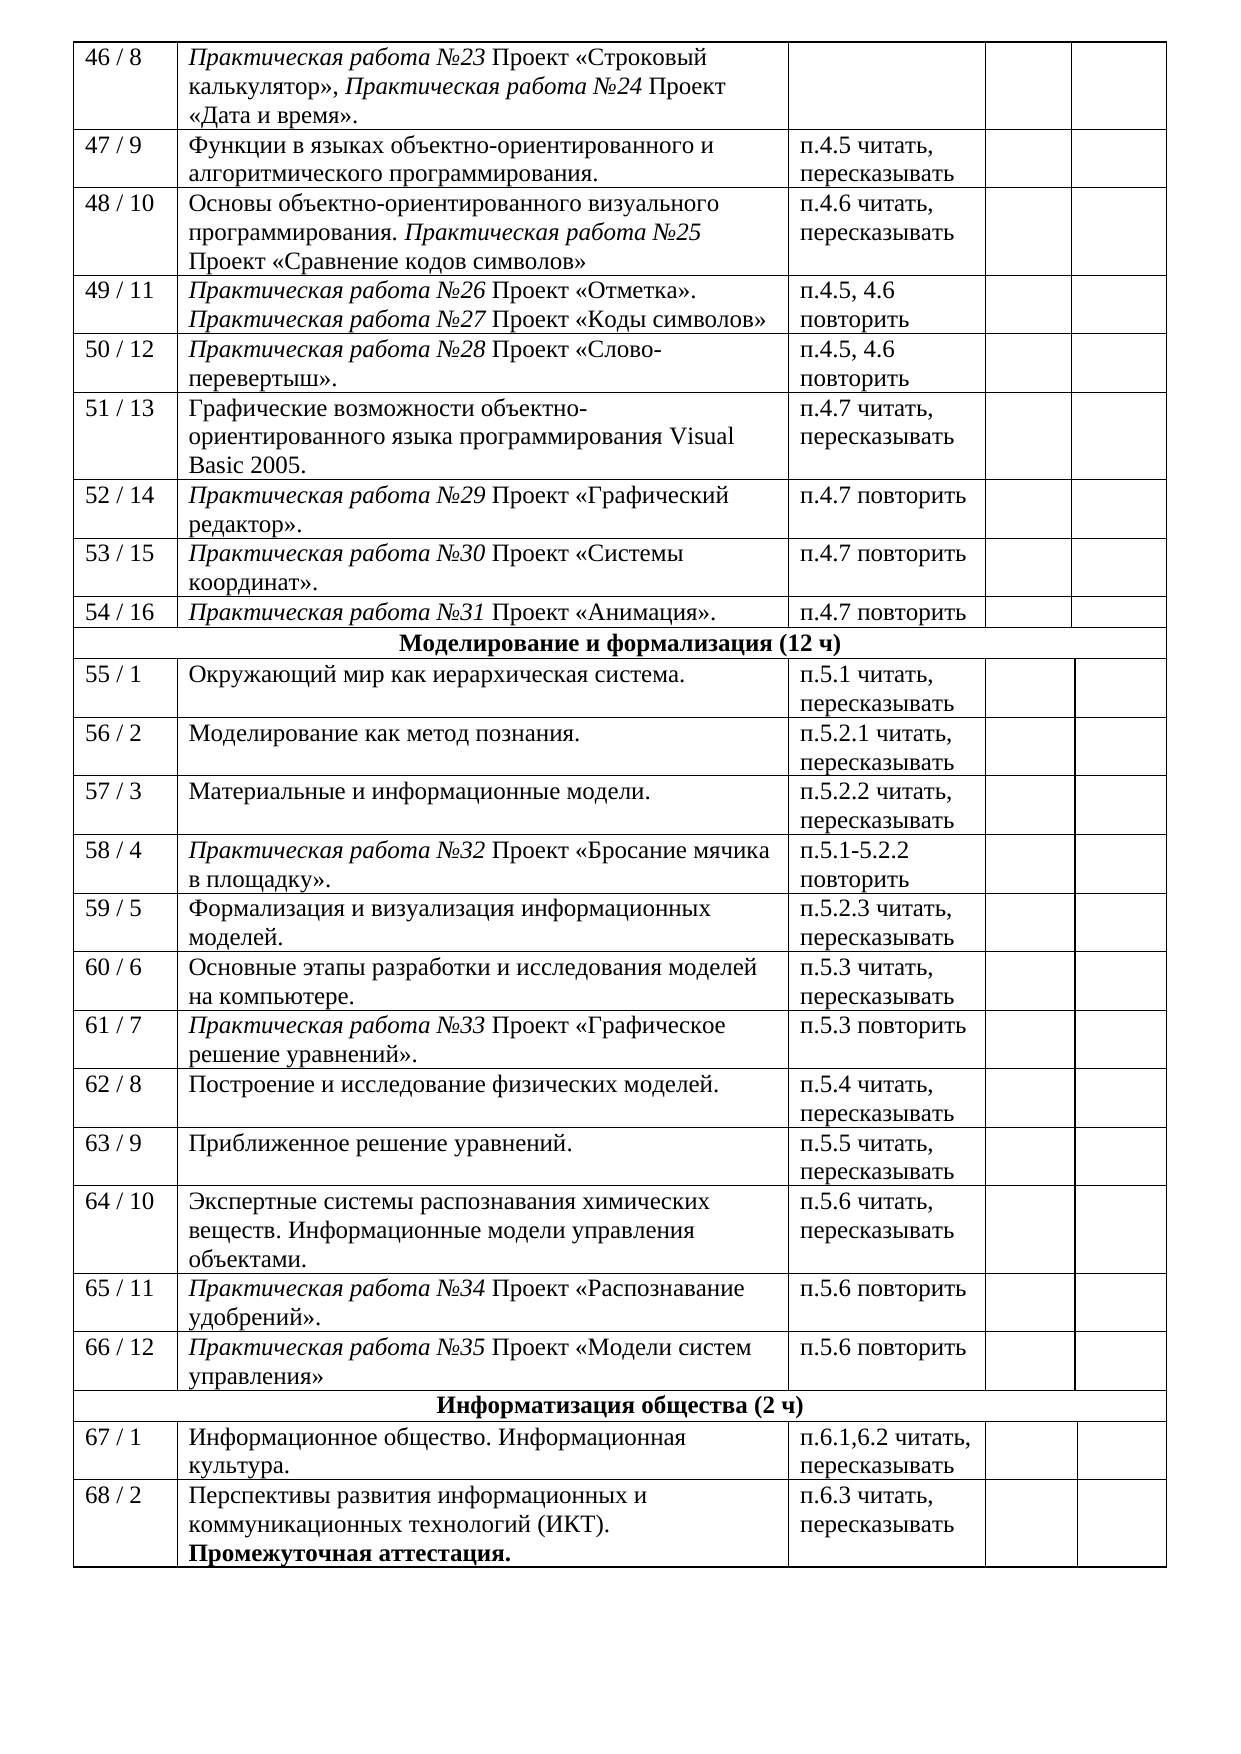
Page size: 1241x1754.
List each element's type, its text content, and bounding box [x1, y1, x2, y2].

table_cell Практическая работа №31 Проект «Анимация». [178, 597, 788, 627]
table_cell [789, 43, 985, 129]
table_cell п.5.6 читать, пересказывать [789, 1186, 985, 1272]
table_cell 56 / 2 [74, 718, 177, 775]
table_cell п.6.3 читать, пересказывать [789, 1480, 985, 1566]
table_cell [1072, 188, 1166, 274]
table_cell п.5.5 читать, пересказывать [789, 1128, 985, 1185]
table_cell [986, 1186, 1074, 1272]
table_cell [1072, 393, 1166, 479]
table_cell [986, 334, 1071, 392]
table_cell Основные этапы разработки и исследования моделей на компьютере. [178, 952, 788, 1009]
table_cell п.4.5, 4.6 повторить [789, 334, 985, 392]
table_cell 61 / 7 [74, 1011, 177, 1068]
table_cell 47 / 9 [74, 130, 177, 187]
table_cell [986, 1069, 1074, 1127]
table_cell Экспертные системы распознавания химических веществ. Информационные модели управления объектами. [178, 1186, 788, 1272]
table_cell [1076, 1186, 1166, 1272]
table_cell Практическая работа №33 Проект «Графическое решение уравнений». [178, 1011, 788, 1068]
table_cell [986, 130, 1071, 187]
table_cell 67 / 1 [74, 1422, 177, 1479]
table_cell [986, 659, 1074, 717]
table_cell п.4.7 повторить [789, 480, 985, 537]
table_cell [1072, 130, 1166, 187]
table_cell 64 / 10 [74, 1186, 177, 1272]
table_cell п.6.1,6.2 читать, пересказывать [789, 1422, 985, 1479]
table_cell [986, 539, 1071, 596]
table_cell [1072, 334, 1166, 392]
table_cell [1076, 776, 1166, 834]
table_cell 59 / 5 [74, 894, 177, 951]
table_cell [1072, 276, 1166, 333]
table_cell Практическая работа №34 Проект «Распознавание удобрений». [178, 1274, 788, 1331]
table_cell [1072, 597, 1166, 627]
table_cell Материальные и информационные модели. [178, 776, 788, 834]
table_cell Моделирование как метод познания. [178, 718, 788, 775]
table_cell [1072, 43, 1166, 129]
table_cell [986, 597, 1071, 627]
table_cell Практическая работа №35 Проект «Модели систем управления» [178, 1332, 788, 1389]
table_cell Практическая работа №23 Проект «Строковый калькулятор», Практическая работа №24 Проект «Дата и время». [178, 43, 788, 129]
table_cell [986, 835, 1074, 892]
table_cell Перспективы развития информационных и коммуникационных технологий (ИКТ). Промежуточная аттестация. [178, 1480, 788, 1566]
table_cell Графические возможности объектно-ориентированного языка программирования Visual Basic 2005. [178, 393, 788, 479]
table_cell [986, 1422, 1077, 1479]
table_cell Практическая работа №29 Проект «Графический редактор». [178, 480, 788, 537]
table_cell [1072, 480, 1166, 537]
table_cell 46 / 8 [74, 43, 177, 129]
table_cell 60 / 6 [74, 952, 177, 1009]
table_cell п.5.6 повторить [789, 1332, 985, 1389]
table_cell Практическая работа №28 Проект «Слово-перевертыш». [178, 334, 788, 392]
table_cell 57 / 3 [74, 776, 177, 834]
table_cell п.4.7 повторить [789, 597, 985, 627]
table_cell [986, 43, 1071, 129]
table_cell [1076, 835, 1166, 892]
table_cell п.5.1 читать, пересказывать [789, 659, 985, 717]
table_cell [986, 718, 1074, 775]
table_cell Практическая работа №32 Проект «Бросание мячика в площадку». [178, 835, 788, 892]
table_cell [1076, 718, 1166, 775]
table_cell Формализация и визуализация информационных моделей. [178, 894, 788, 951]
table_cell 65 / 11 [74, 1274, 177, 1331]
table_cell 68 / 2 [74, 1480, 177, 1566]
table_cell Построение и исследование физических моделей. [178, 1069, 788, 1127]
table_cell п.5.3 читать, пересказывать [789, 952, 985, 1009]
table_cell 50 / 12 [74, 334, 177, 392]
table_cell п.5.2.2 читать, пересказывать [789, 776, 985, 834]
table_cell [986, 776, 1074, 834]
table_cell Информационное общество. Информационная культура. [178, 1422, 788, 1479]
table_cell [986, 1332, 1074, 1389]
table_cell [986, 1480, 1077, 1566]
table_cell [1078, 1480, 1166, 1566]
table_cell [1076, 1069, 1166, 1127]
table_cell 49 / 11 [74, 276, 177, 333]
table_cell [1076, 894, 1166, 951]
table_cell [1072, 539, 1166, 596]
table_cell 52 / 14 [74, 480, 177, 537]
table_cell п.4.5 читать, пересказывать [789, 130, 985, 187]
table_cell [986, 952, 1074, 1009]
table_cell [1076, 952, 1166, 1009]
table_cell [986, 480, 1071, 537]
table_cell п.4.7 читать, пересказывать [789, 393, 985, 479]
table_cell [986, 1128, 1074, 1185]
table_cell п.4.5, 4.6 повторить [789, 276, 985, 333]
table_cell Информатизация общества (2 ч) [74, 1391, 1166, 1421]
table_cell п.5.2.1 читать, пересказывать [789, 718, 985, 775]
table_cell Моделирование и формализация (12 ч) [74, 628, 1166, 658]
table_cell Основы объектно-ориентированного визуального программирования. Практическая работа №25 Проект «Сравнение кодов символов» [178, 188, 788, 274]
table_cell п.5.2.3 читать, пересказывать [789, 894, 985, 951]
table_cell п.5.1-5.2.2 повторить [789, 835, 985, 892]
table_cell [986, 1011, 1074, 1068]
table_cell п.5.4 читать, пересказывать [789, 1069, 985, 1127]
table_cell п.4.7 повторить [789, 539, 985, 596]
table_cell 66 / 12 [74, 1332, 177, 1389]
table_cell Функции в языках объектно-ориентированного и алгоритмического программирования. [178, 130, 788, 187]
table_cell [986, 393, 1071, 479]
table_cell Практическая работа №26 Проект «Отметка». Практическая работа №27 Проект «Коды символов» [178, 276, 788, 333]
table_cell [1076, 1128, 1166, 1185]
table_cell [1076, 1011, 1166, 1068]
table_cell [986, 894, 1074, 951]
table_cell 58 / 4 [74, 835, 177, 892]
table_cell [1076, 659, 1166, 717]
table_cell [986, 1274, 1074, 1331]
table_cell 48 / 10 [74, 188, 177, 274]
table_cell 63 / 9 [74, 1128, 177, 1185]
table_cell 62 / 8 [74, 1069, 177, 1127]
table_cell [986, 188, 1071, 274]
table_cell [1076, 1332, 1166, 1389]
table_cell п.5.3 повторить [789, 1011, 985, 1068]
table_cell [1078, 1422, 1166, 1479]
table_cell Приближенное решение уравнений. [178, 1128, 788, 1185]
table_cell 53 / 15 [74, 539, 177, 596]
table_cell п.4.6 читать, пересказывать [789, 188, 985, 274]
table_cell 55 / 1 [74, 659, 177, 717]
table_cell п.5.6 повторить [789, 1274, 985, 1331]
table_cell 54 / 16 [74, 597, 177, 627]
table_cell [986, 276, 1071, 333]
table_cell Окружающий мир как иерархическая система. [178, 659, 788, 717]
table_cell 51 / 13 [74, 393, 177, 479]
table_cell [1076, 1274, 1166, 1331]
table_cell Практическая работа №30 Проект «Системы координат». [178, 539, 788, 596]
